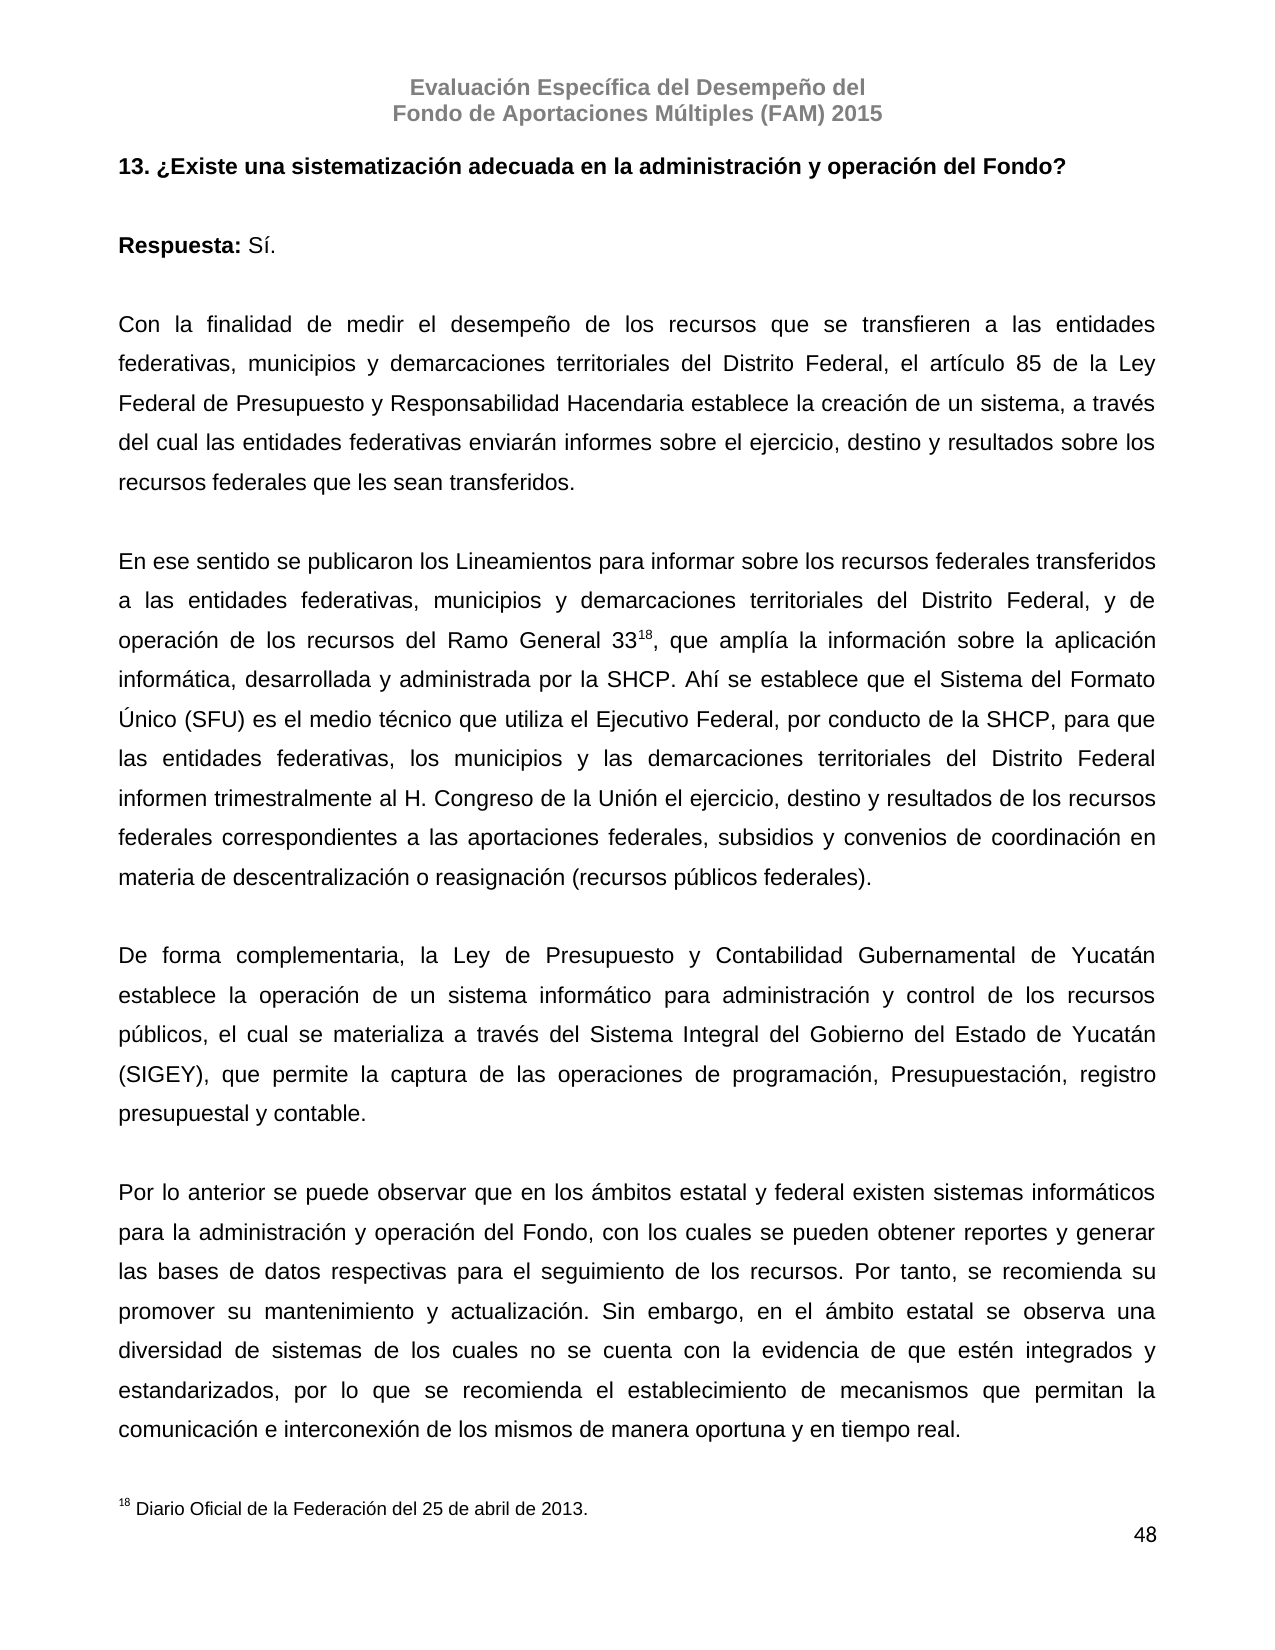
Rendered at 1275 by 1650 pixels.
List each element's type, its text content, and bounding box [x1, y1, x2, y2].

text De forma complementaria, la Ley de Presupuesto y Contabilidad Gubernamental de Yucatán establece la operación de un sistema informático para administración y control de los recursos públicos, el cual se materializa a través del Sistema Integral del Gobierno del Estado de Yucatán (SIGEY), que permite la captura de las operaciones de programación, Presupuestación, registro presupuestal y contable. [118, 942, 1157, 1127]
text En ese sentido se publicaron los Lineamientos para informar sobre los recursos federales transferidos a las entidades federativas, municipios y demarcaciones territoriales del Distrito Federal, y de operación de los recursos del Ramo General 33, que amplía la información sobre la aplicación informática, desarrollada y administrada por la SHCP. Ahí se establece que el Sistema del Formato Único (SFU) es el medio técnico que utiliza el Ejecutivo Federal, por conducto de la SHCP, para que las entidades federativas, los municipios y las demarcaciones territoriales del Distrito Federal informen trimestralmente al H. Congreso de la Unión el ejercicio, destino y resultados de los recursos federales correspondientes a las aportaciones federales, subsidios y convenios de coordinación en materia de descentralización o reasignación (recursos públicos federales). [118, 548, 1157, 890]
text 13. ¿Existe una sistematización adecuada en la administración y operación del Fondo? [118, 153, 1157, 179]
text Respuesta: Sí. [118, 232, 1157, 258]
text Por lo anterior se puede observar que en los ámbitos estatal y federal existen sistemas informáticos para la administración y operación del Fondo, con los cuales se pueden obtener reportes y generar las bases de datos respectivas para el seguimiento de los recursos. Por tanto, se recomienda su promover su mantenimiento y actualización. Sin embargo, en el ámbito estatal se observa una diversidad de sistemas de los cuales no se cuenta con la evidencia de que estén integrados y estandarizados, por lo que se recomienda el establecimiento de mecanismos que permitan la comunicación e interconexión de los mismos de manera oportuna y en tiempo real. [118, 1179, 1157, 1443]
text Con la finalidad de medir el desempeño de los recursos que se transfieren a las entidades federativas, municipios y demarcaciones territoriales del Distrito Federal, el artículo 85 de la Ley Federal de Presupuesto y Responsabilidad Hacendaria establece la creación de un sistema, a través del cual las entidades federativas enviarán informes sobre el ejercicio, destino y resultados sobre los recursos federales que les sean transferidos. [118, 311, 1157, 495]
